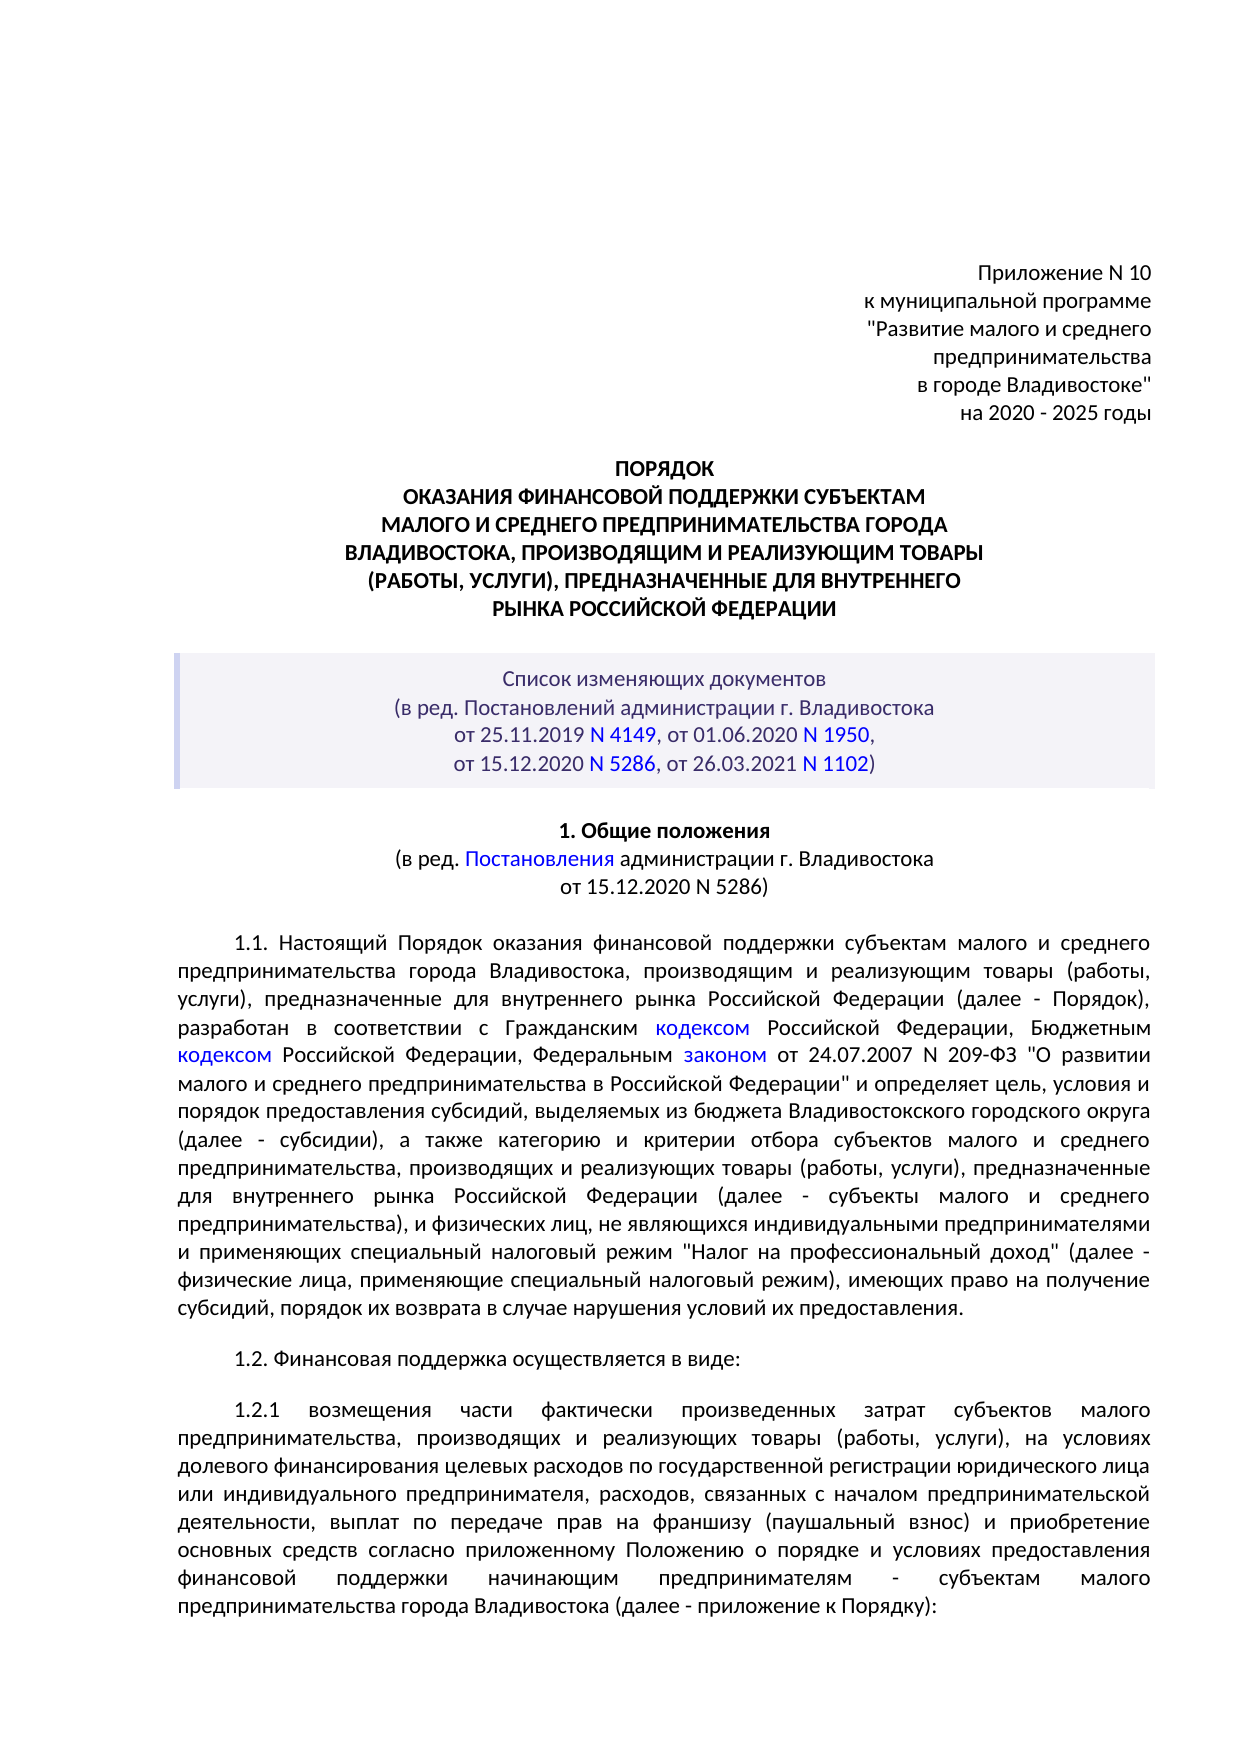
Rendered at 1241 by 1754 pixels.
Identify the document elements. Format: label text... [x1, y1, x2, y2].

text к муниципальной программе [177, 286, 1152, 314]
text 1.1. Настоящий Порядок оказания финансовой поддержки субъектам малого и среднего предпринимательства города Владивостока, производящим и реализующим товары (работы, услуги), предназначенные для внутреннего рынка Российской Федерации (далее - Порядок), разработан в соответствии с Гражданским кодексом Российской Федерации, Бюджетным кодексом Российской Федерации, Федеральным законом от 24.07.2007 N 209-ФЗ "О развитии малого и среднего предпринимательства в Российской Федерации" и определяет цель, условия и порядок предоставления субсидий, выделяемых из бюджета Владивостокского городского округа (далее - субсидии), а также категорию и критерии отбора субъектов малого и среднего предпринимательства, производящих и реализующих товары (работы, услуги), предназначенные для внутреннего рынка Российской Федерации (далее - субъекты малого и среднего предпринимательства), и физических лиц, не являющихся индивидуальными предпринимателями и применяющих специальный налоговый режим "Налог на профессиональный доход" (далее - физические лица, применяющие специальный налоговый режим), имеющих право на получение субсидий, порядок их возврата в случае нарушения условий их предоставления. [177, 928, 1152, 1321]
text 1.2. Финансовая поддержка осуществляется в виде: [177, 1344, 1152, 1372]
title ВЛАДИВОСТОКА, ПРОИЗВОДЯЩИМ И РЕАЛИЗУЮЩИМ ТОВАРЫ [177, 538, 1152, 566]
title РЫНКА РОССИЙСКОЙ ФЕДЕРАЦИИ [177, 594, 1152, 622]
text 1.2.1 возмещения части фактически произведенных затрат субъектов малого предпринимательства, производящих и реализующих товары (работы, услуги), на условиях долевого финансирования целевых расходов по государственной регистрации юридического лица или индивидуального предпринимателя, расходов, связанных с началом предпринимательской деятельности, выплат по передаче прав на франшизу (паушальный взнос) и приобретение основных средств согласно приложенному Положению о порядке и условиях предоставления финансовой поддержки начинающим предпринимателям - субъектам малого предпринимательства города Владивостока (далее - приложение к Порядку): [177, 1395, 1152, 1619]
text Приложение N 10 [177, 258, 1152, 286]
title МАЛОГО И СРЕДНЕГО ПРЕДПРИНИМАТЕЛЬСТВА ГОРОДА [177, 510, 1152, 538]
text на 2020 - 2025 годы [177, 398, 1152, 426]
title (РАБОТЫ, УСЛУГИ), ПРЕДНАЗНАЧЕННЫЕ ДЛЯ ВНУТРЕННЕГО [177, 566, 1152, 594]
text (в ред. Постановления администрации г. Владивостока [177, 844, 1152, 872]
text от 15.12.2020 N 5286) [177, 872, 1152, 901]
title 1. Общие положения [177, 816, 1152, 844]
text предпринимательства [177, 342, 1152, 370]
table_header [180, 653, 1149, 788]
title ОКАЗАНИЯ ФИНАНСОВОЙ ПОДДЕРЖКИ СУБЪЕКТАМ [177, 482, 1152, 510]
text в городе Владивостоке" [177, 370, 1152, 398]
text "Развитие малого и среднего [177, 314, 1152, 342]
title ПОРЯДОК [177, 454, 1152, 482]
